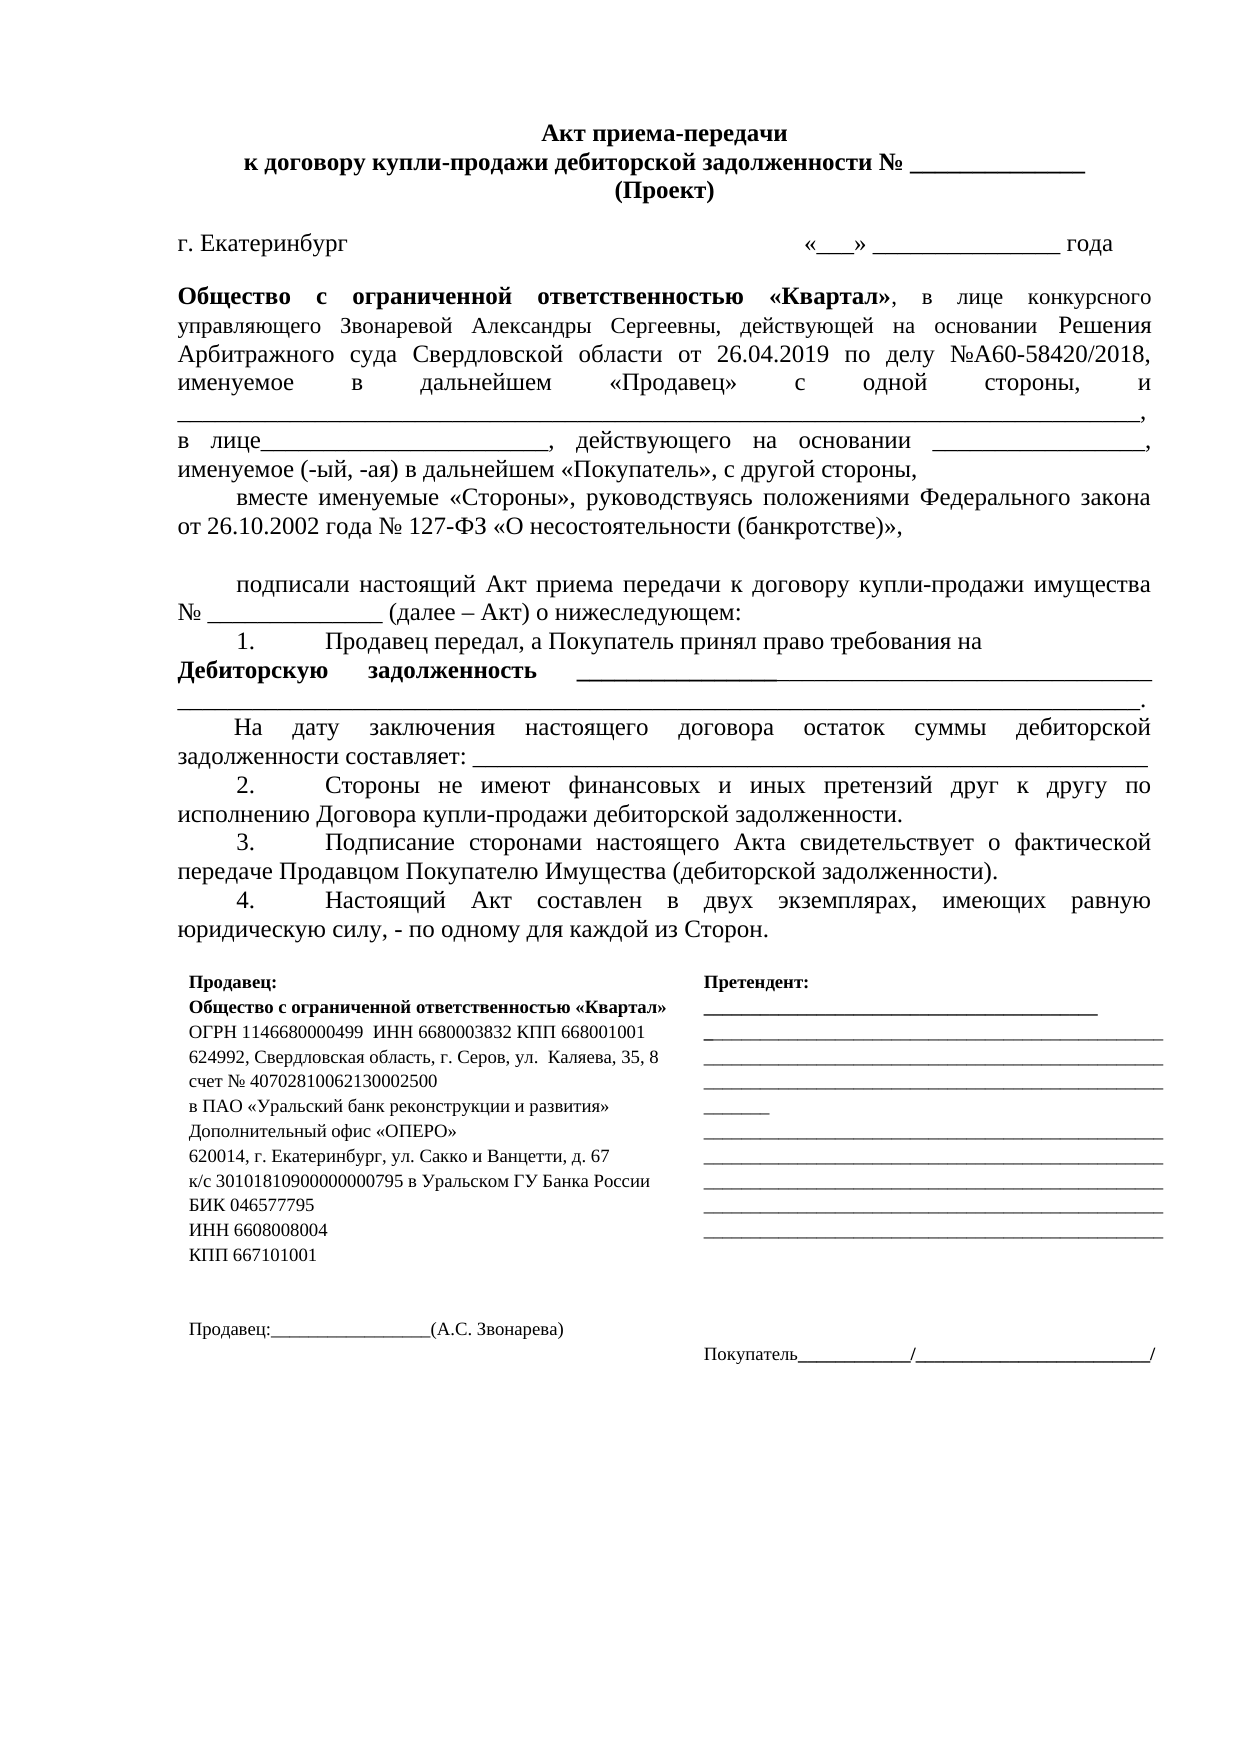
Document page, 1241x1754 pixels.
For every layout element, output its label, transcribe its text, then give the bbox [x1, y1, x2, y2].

text На дату заключения настоящего договора остаток суммы дебиторской задолженности составляет: ______________________________________________________ [177, 712, 1152, 770]
text (Проект) [177, 176, 1152, 204]
text 3. Подписание сторонами настоящего Акта свидетельствует о фактической передаче Продавцом Покупателю Имущества (дебиторской задолженности). [177, 827, 1152, 885]
text 4. Настоящий Акт составлен в двух экземплярах, имеющих равную юридическую силу, - по одному для каждой из Сторон. [177, 885, 1152, 942]
text вместе именуемые «Стороны», руководствуясь положениями Федерального закона от 26.10.2002 года № 127-ФЗ «О несостоятельности (банкротстве)», [177, 482, 1152, 540]
text подписали настоящий Акт приема передачи к договору купли-продажи имущества № ______________ (далее – Акт) о нижеследующем: [177, 569, 1152, 626]
table_header Претендент: ____________________________________________________________________________________________________________________________________________________________________________________________________ _____________________________________________________________________________________________________________________________________________________________________________________________________________________________________________________ Покупатель____________/_________________________/ [693, 971, 1183, 1368]
text 1. Продавец передал, а Покупатель принял право требования на [177, 626, 1152, 655]
text Акт приема-передачи [177, 118, 1152, 147]
text 2. Стороны не имеют финансовых и иных претензий друг к другу по исполнению Договора купли-продажи дебиторской задолженности. [177, 770, 1152, 827]
text Дебиторскую задолженность ______________________________________________ _____________________________________________________________________________. [177, 655, 1152, 712]
text к договору купли-продажи дебиторской задолженности № ______________ [177, 147, 1152, 176]
text Общество с ограниченной ответственностью «Квартал», в лице конкурсного управляющего Звонаревой Александры Сергеевны, действующей на основании Решения Арбитражного суда Свердловской области от 26.04.2019 по делу №А60-58420/2018, именуемое в дальнейшем «Продавец» с одной стороны, и _____________________________________________________________________________, в лице_______________________, действующего на основании _________________, именуемое (-ый, -ая) в дальнейшем «Покупатель», с другой стороны, [177, 281, 1152, 482]
table_header Продавец: Общество с ограниченной ответственностью «Квартал» ОГРН 1146680000499 ИНН 6680003832 КПП 668001001 624992, Свердловская область, г. Серов, ул. Каляева, 35, 8 счет № 40702810062130002500 в ПАО «Уральский банк реконструкции и развития» Дополнительный офис «ОПЕРО» 620014, г. Екатеринбург, ул. Сакко и Ванцетти, д. 67 к/с 30101810900000000795 в Уральском ГУ Банка России БИК 046577795 ИНН 6608008004 КПП 667101001 Продавец:_________________(А.С. Звонарева) [177, 971, 692, 1368]
text г. Екатеринбург «___» _______________ года [177, 228, 1152, 257]
